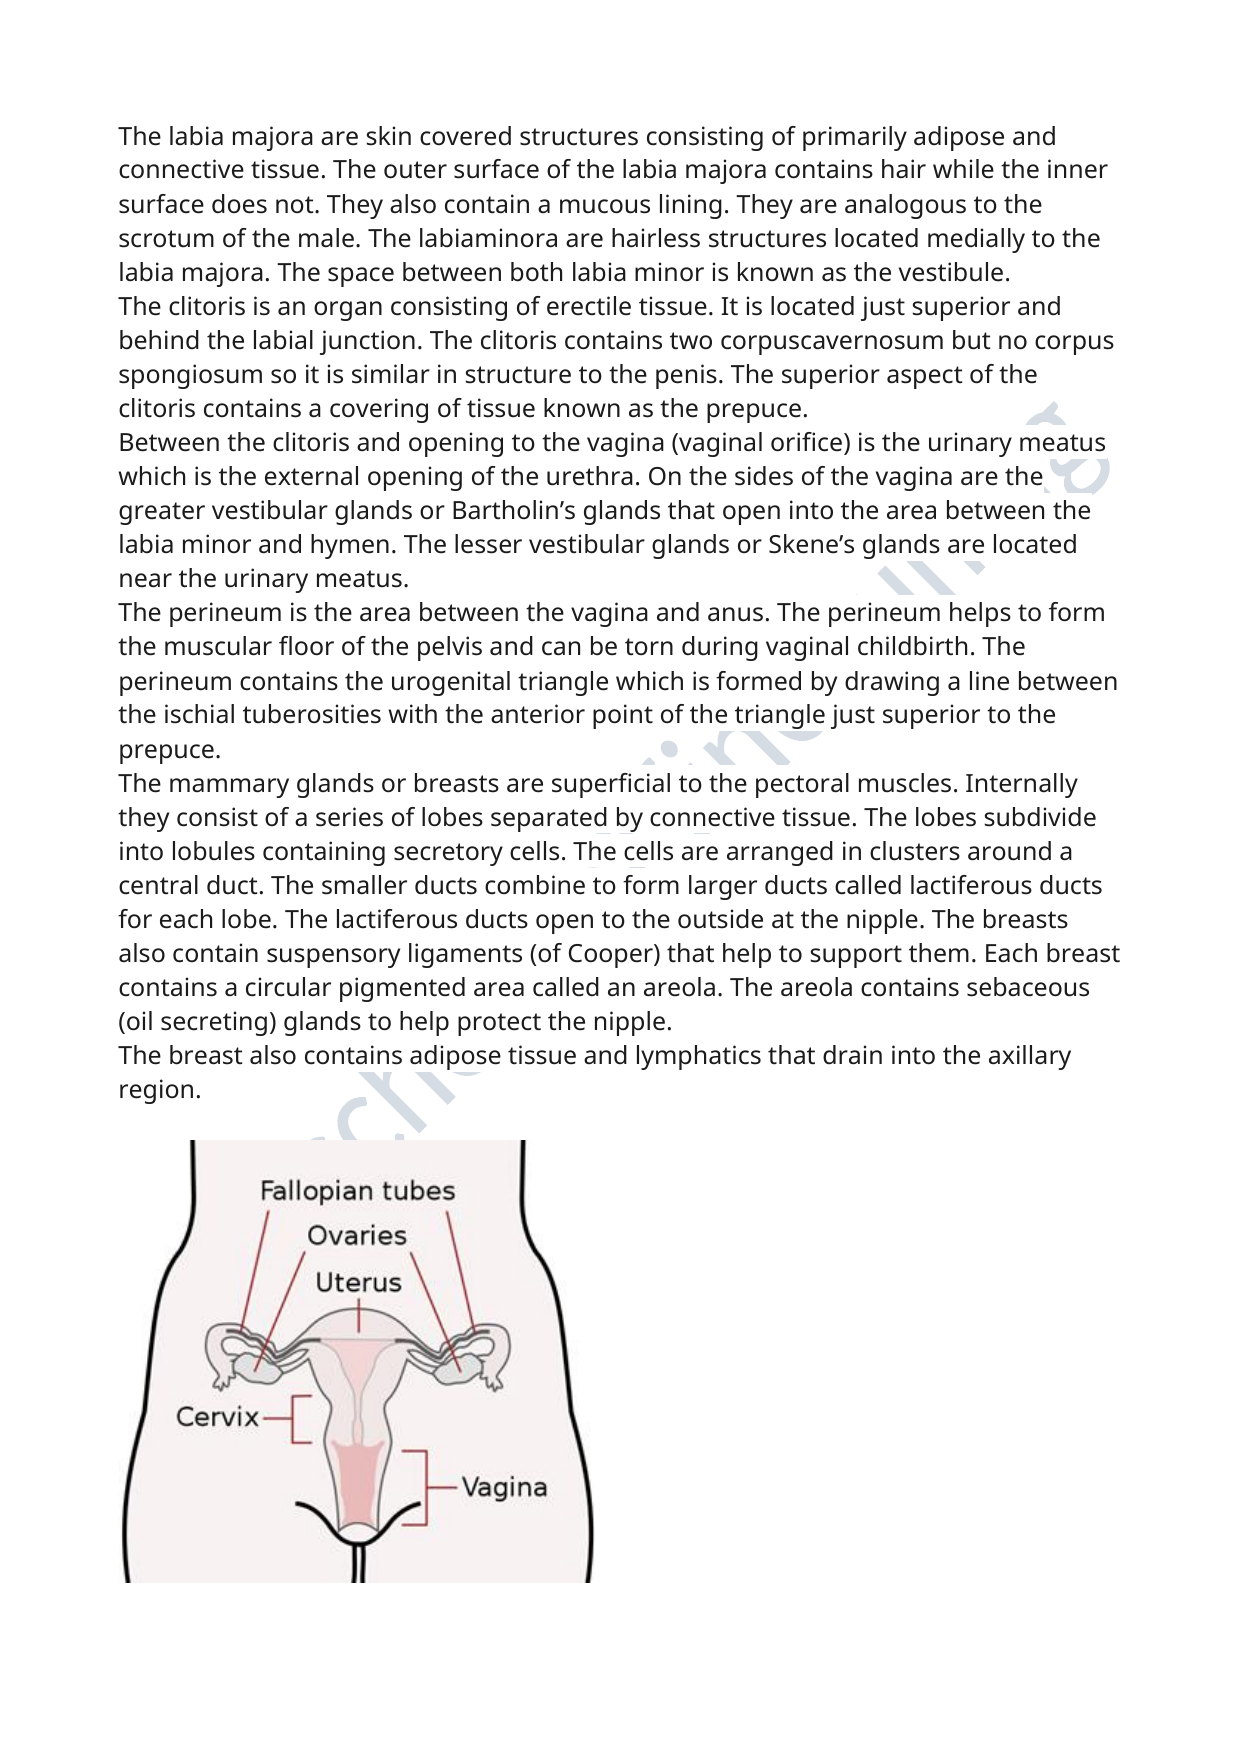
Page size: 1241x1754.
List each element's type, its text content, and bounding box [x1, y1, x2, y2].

text The perineum is the area between the vagina and anus. The perineum helps to form the muscular floor of the pelvis and can be torn during vaginal childbirth. The perineum contains the urogenital triangle which is formed by drawing a line between the ischial tuberosities with the anterior point of the triangle just superior to the prepuce. [222, 595, 1122, 765]
text Between the clitoris and opening to the vagina (vaginal orifice) is the urinary meatus which is the external opening of the urethra. On the sides of the vagina are the greater vestibular glands or Bartholin’s glands that open into the area between the labia minor and hymen. The lesser vestibular glands or Skene’s glands are located near the urinary meatus. [409, 425, 1122, 595]
text The breast also contains adipose tissue and lymphatics that drain into the axillary region. [202, 1038, 1122, 1106]
text The mammary glands or breasts are superficial to the pectoral muscles. Internally they consist of a series of lobes separated by connective tissue. The lobes subdivide into lobules containing secretory cells. The cells are arranged in clusters around a central duct. The smaller ducts combine to form larger ducts called lactiferous ducts for each lobe. The lactiferous ducts open to the outside at the nipple. The breasts also contain suspensory ligaments (of Cooper) that help to support them. Each breast contains a circular pigmented area called an areola. The areola contains sebaceous (oil secreting) glands to help protect the nipple. [118, 765, 1122, 1038]
text The clitoris is an organ consisting of erectile tissue. It is located just superior and behind the labial junction. The clitoris contains two corpuscavernosum but no corpus spongiosum so it is similar in structure to the penis. The superior aspect of the clitoris contains a covering of tissue known as the prepuce. [118, 288, 1122, 425]
picture [118, 1140, 595, 1583]
